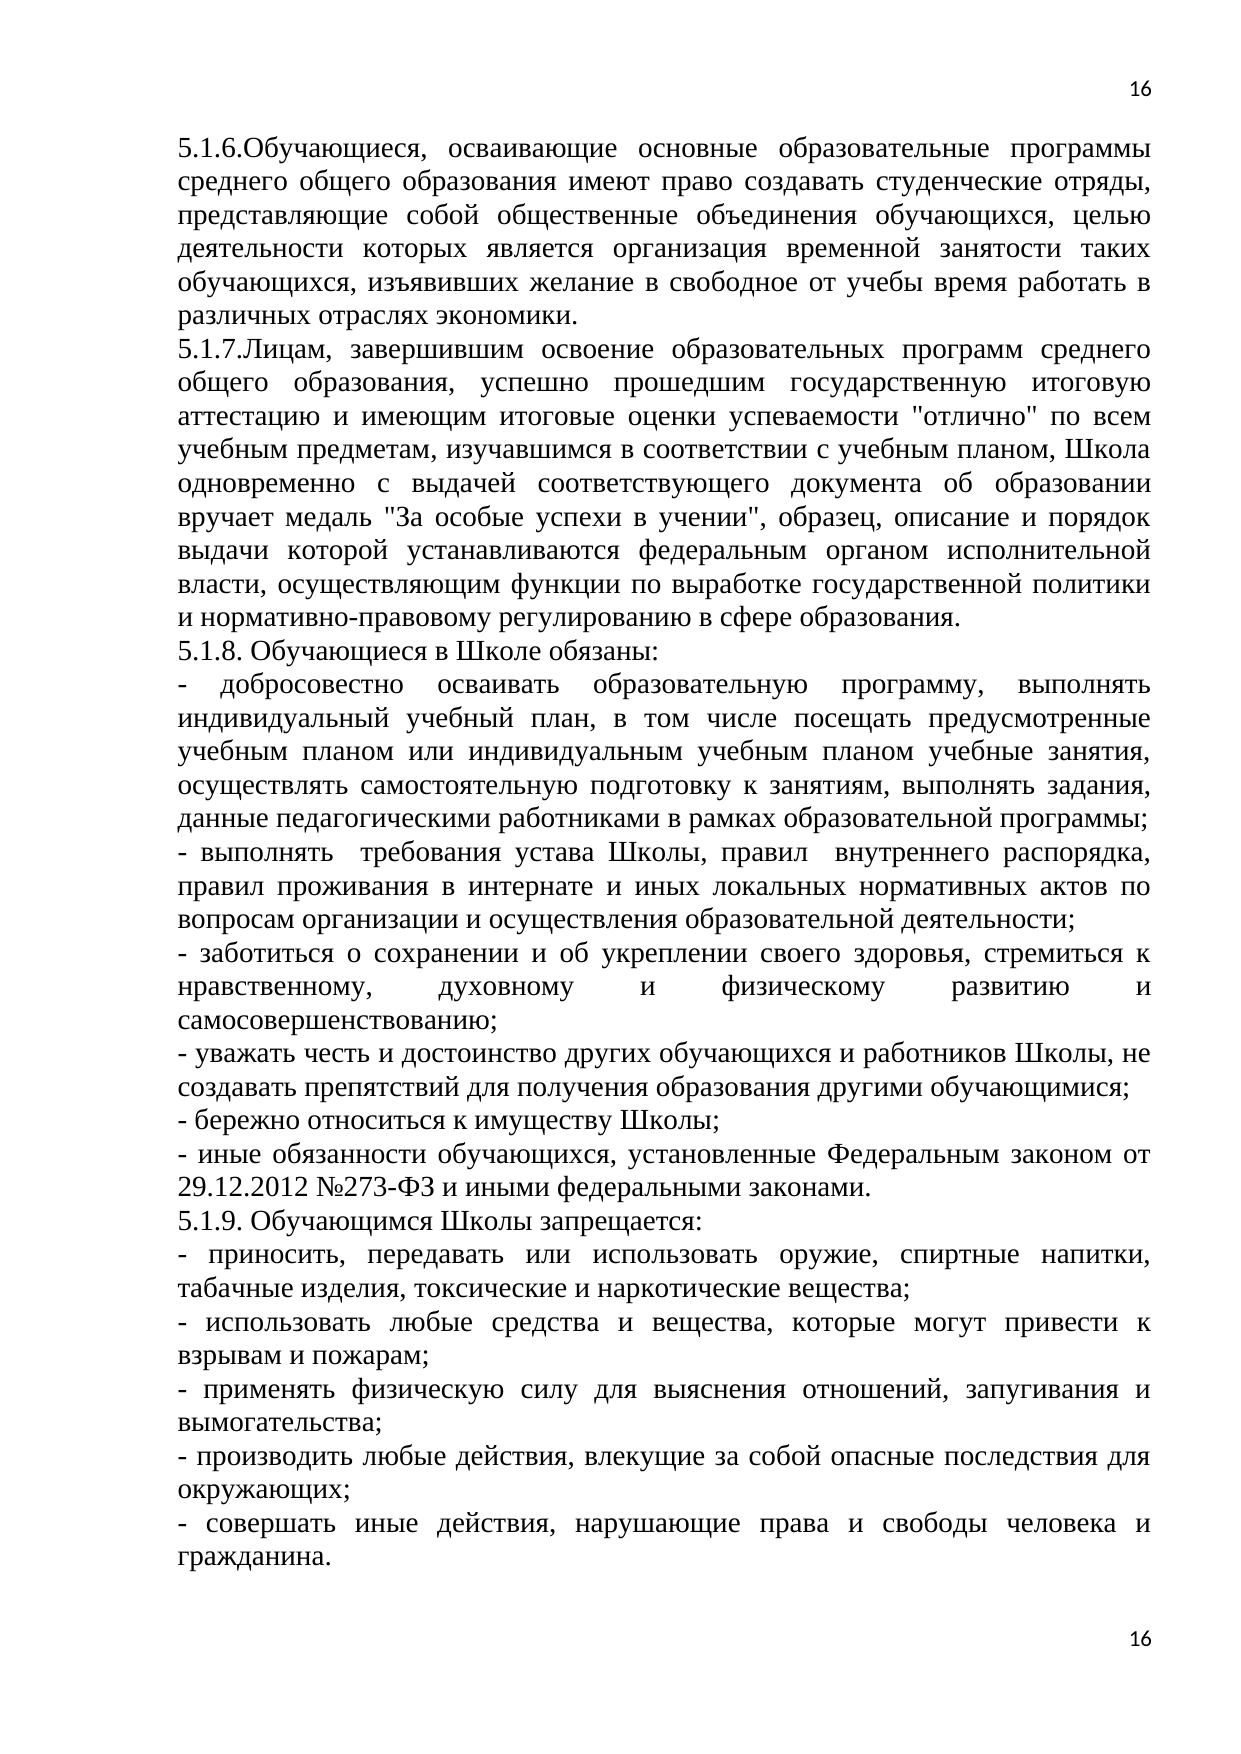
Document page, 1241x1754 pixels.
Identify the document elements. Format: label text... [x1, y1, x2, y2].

text - иные обязанности обучающихся, установленные Федеральным законом от 29.12.2012 №273-ФЗ и иными федеральными законами. [177, 1136, 1152, 1203]
text - приносить, передавать или использовать оружие, спиртные напитки, табачные изделия, токсические и наркотические вещества; [177, 1237, 1152, 1304]
text 5.1.6.Обучающиеся, осваивающие основные образовательные программы среднего общего образования имеют право создавать студенческие отряды, представляющие собой общественные объединения обучающихся, целью деятельности которых является организация временной занятости таких обучающихся, изъявивших желание в свободное от учебы время работать в различных отраслях экономики. [177, 130, 1152, 331]
text 5.1.7.Лицам, завершившим освоение образовательных программ среднего общего образования, успешно прошедшим государственную итоговую аттестацию и имеющим итоговые оценки успеваемости "отлично" по всем учебным предметам, изучавшимся в соответствии с учебным планом, Школа одновременно с выдачей соответствующего документа об образовании вручает медаль "За особые успехи в учении", образец, описание и порядок выдачи которой устанавливаются федеральным органом исполнительной власти, осуществляющим функции по выработке государственной политики и нормативно-правовому регулированию в сфере образования. [177, 331, 1152, 633]
text - совершать иные действия, нарушающие права и свободы человека и гражданина. [177, 1505, 1152, 1572]
text - заботиться о сохранении и об укреплении своего здоровья, стремиться к нравственному, духовному и физическому развитию и самосовершенствованию; [177, 935, 1152, 1035]
text - производить любые действия, влекущие за собой опасные последствия для окружающих; [177, 1438, 1152, 1505]
text 5.1.9. Обучающимся Школы запрещается: [177, 1203, 1152, 1237]
text - бережно относиться к имуществу Школы; [177, 1102, 1152, 1136]
text 5.1.8. Обучающиеся в Школе обязаны: [177, 633, 1152, 666]
text - использовать любые средства и вещества, которые могут привести к взрывам и пожарам; [177, 1304, 1152, 1371]
text - добросовестно осваивать образовательную программу, выполнять индивидуальный учебный план, в том числе посещать предусмотренные учебным планом или индивидуальным учебным планом учебные занятия, осуществлять самостоятельную подготовку к занятиям, выполнять задания, данные педагогическими работниками в рамках образовательной программы; [177, 666, 1152, 834]
text - применять физическую силу для выяснения отношений, запугивания и вымогательства; [177, 1371, 1152, 1438]
text - уважать честь и достоинство других обучающихся и работников Школы, не создавать препятствий для получения образования другими обучающимися; [177, 1035, 1152, 1102]
text - выполнять требования устава Школы, правил внутреннего распорядка, правил проживания в интернате и иных локальных нормативных актов по вопросам организации и осуществления образовательной деятельности; [177, 834, 1152, 935]
